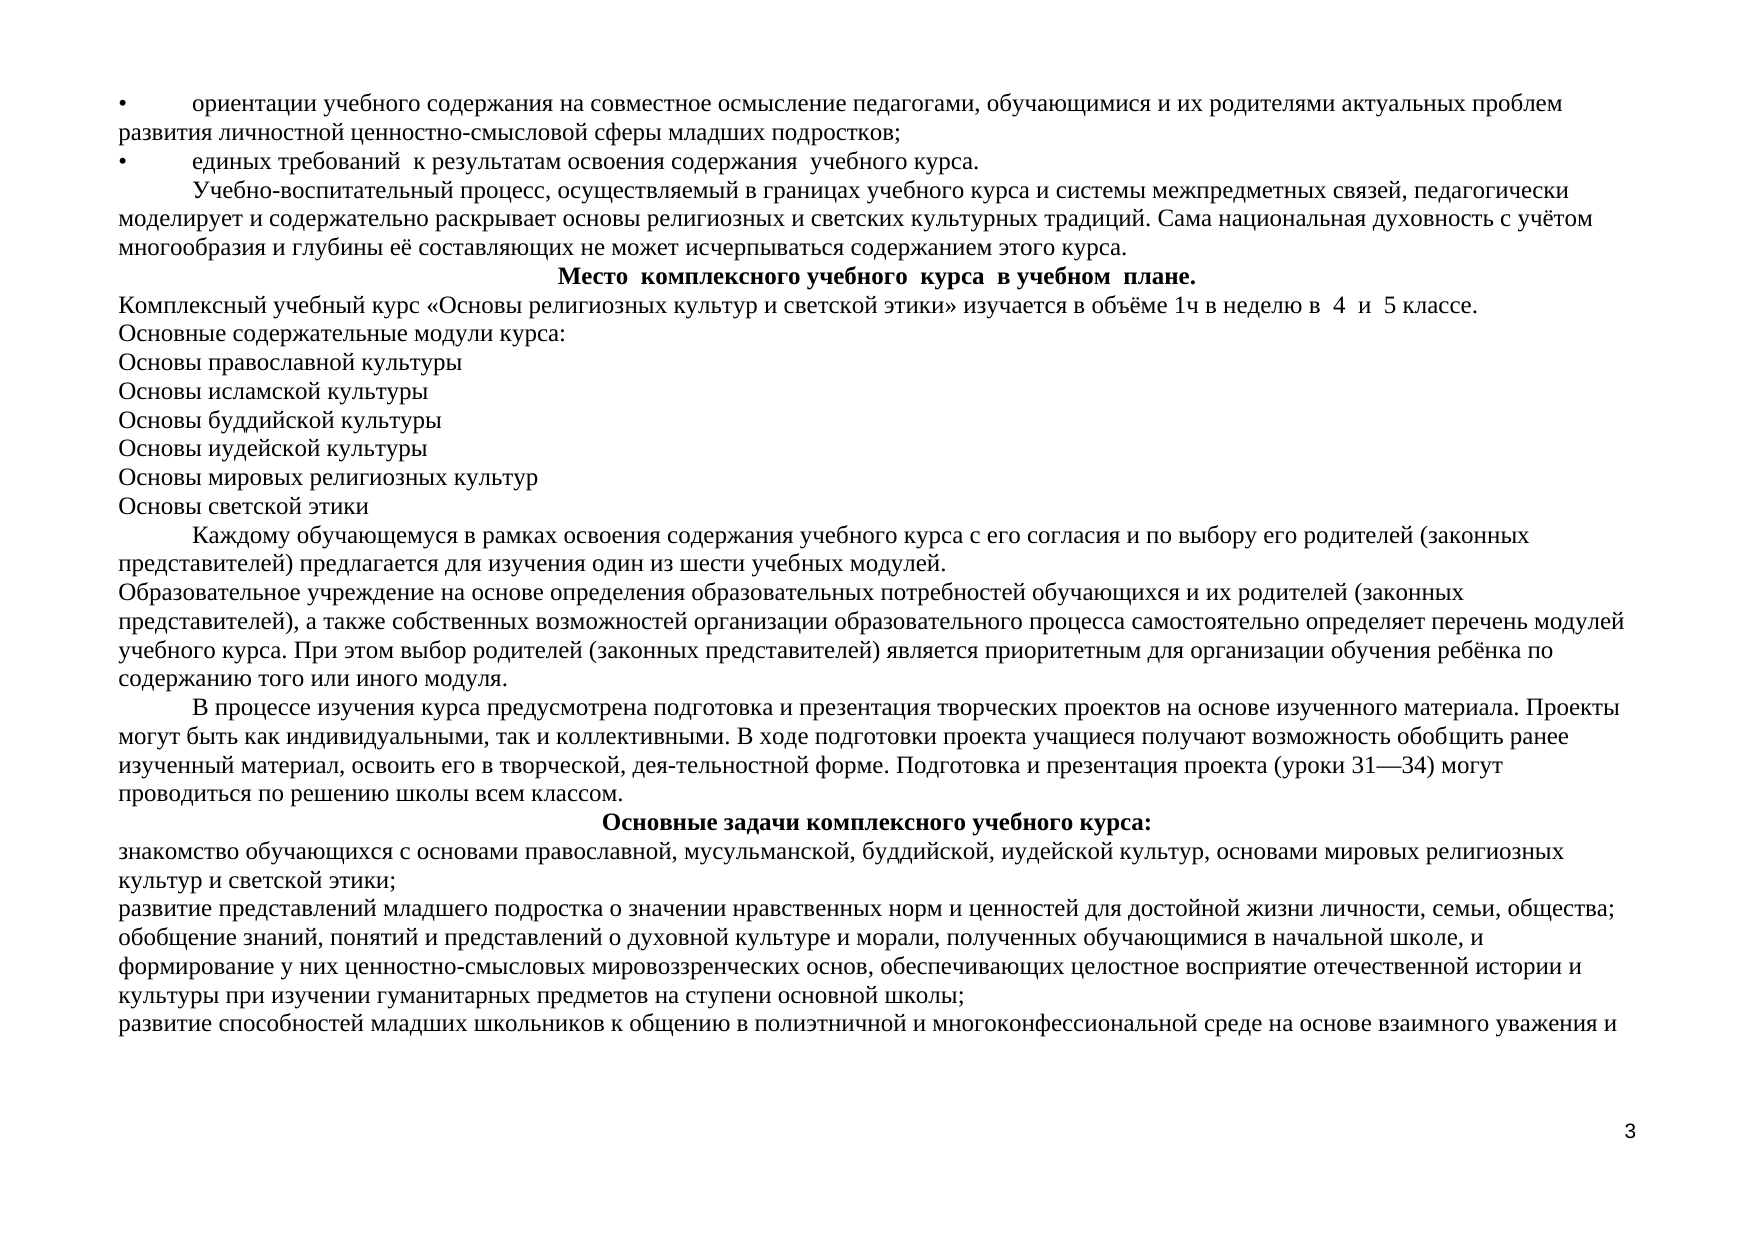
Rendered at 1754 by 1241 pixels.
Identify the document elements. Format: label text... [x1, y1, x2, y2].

text Место комплексного учебного курса в учебном плане. [118, 261, 1636, 290]
text Основы светской этики [118, 491, 1636, 520]
text • ориентации учебного содержания на совместное осмысление педагогами, обучающимися и их родителями актуальных проблем развития личностной ценностно-смысловой сферы младших подростков; [118, 88, 1636, 146]
text • единых требований к результатам освоения содержания учебного курса. [118, 146, 1636, 175]
text Основы иудейской культуры [118, 433, 1636, 462]
text В процессе изучения курса предусмотрена подготовка и презентация творческих проектов на основе изученного материала. Проекты могут быть как индивидуальными, так и коллективными. В ходе подготовки проекта учащиеся получают возможность обобщить ранее изученный материал, освоить его в творческой, дея-тельностной форме. Подготовка и презентация проекта (уроки 31—34) могут проводиться по решению школы всем классом. [118, 692, 1636, 807]
text Основы исламской культуры [118, 376, 1636, 405]
text Основы православной культуры [118, 347, 1636, 376]
text Каждому обучающемуся в рамках освоения содержания учебного курса с его согласия и по выбору его родителей (законных представителей) предлагается для изучения один из шести учебных модулей. [118, 520, 1636, 577]
text Образовательное учреждение на основе определения образовательных потребностей обучающихся и их родителей (законных представителей), а также собственных возможностей организации образовательного процесса самостоятельно определяет перечень модулей учебного курса. При этом выбор родителей (законных представителей) является приоритетным для организации обучения ребёнка по содержанию того или иного модуля. [118, 577, 1636, 692]
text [118, 1008, 1636, 1037]
text развитие представлений младшего подростка о значении нравственных норм и ценностей для достойной жизни личности, семьи, общества; [118, 893, 1636, 922]
text обобщение знаний, понятий и представлений о духовной культуре и морали, полученных обучающимися в начальной школе, и формирование у них ценностно-смысловых мировоззренческих основ, обеспечивающих целостное восприятие отечественной истории и культуры при изучении гуманитарных предметов на ступени основной школы; [118, 922, 1636, 1008]
text Основные содержательные модули курса: [118, 318, 1636, 347]
text Основные задачи комплексного учебного курса: [118, 807, 1636, 836]
text Комплексный учебный курс «Основы религиозных культур и светской этики» изучается в объёме 1ч в неделю в 4 и 5 классе. [118, 290, 1636, 318]
text Основы буддийской культуры [118, 405, 1636, 433]
text Учебно-воспитательный процесс, осуществляемый в границах учебного курса и системы межпредметных связей, педагогически моделирует и содержательно раскрывает основы религиозных и светских культурных традиций. Сама национальная духовность с учётом многообразия и глубины её составляющих не может исчерпываться содержанием этого курса. [118, 175, 1636, 261]
text знакомство обучающихся с основами православной, мусульманской, буддийской, иудейской культур, основами мировых религиозных культур и светской этики; [118, 836, 1636, 893]
text Основы мировых религиозных культур [118, 462, 1636, 491]
